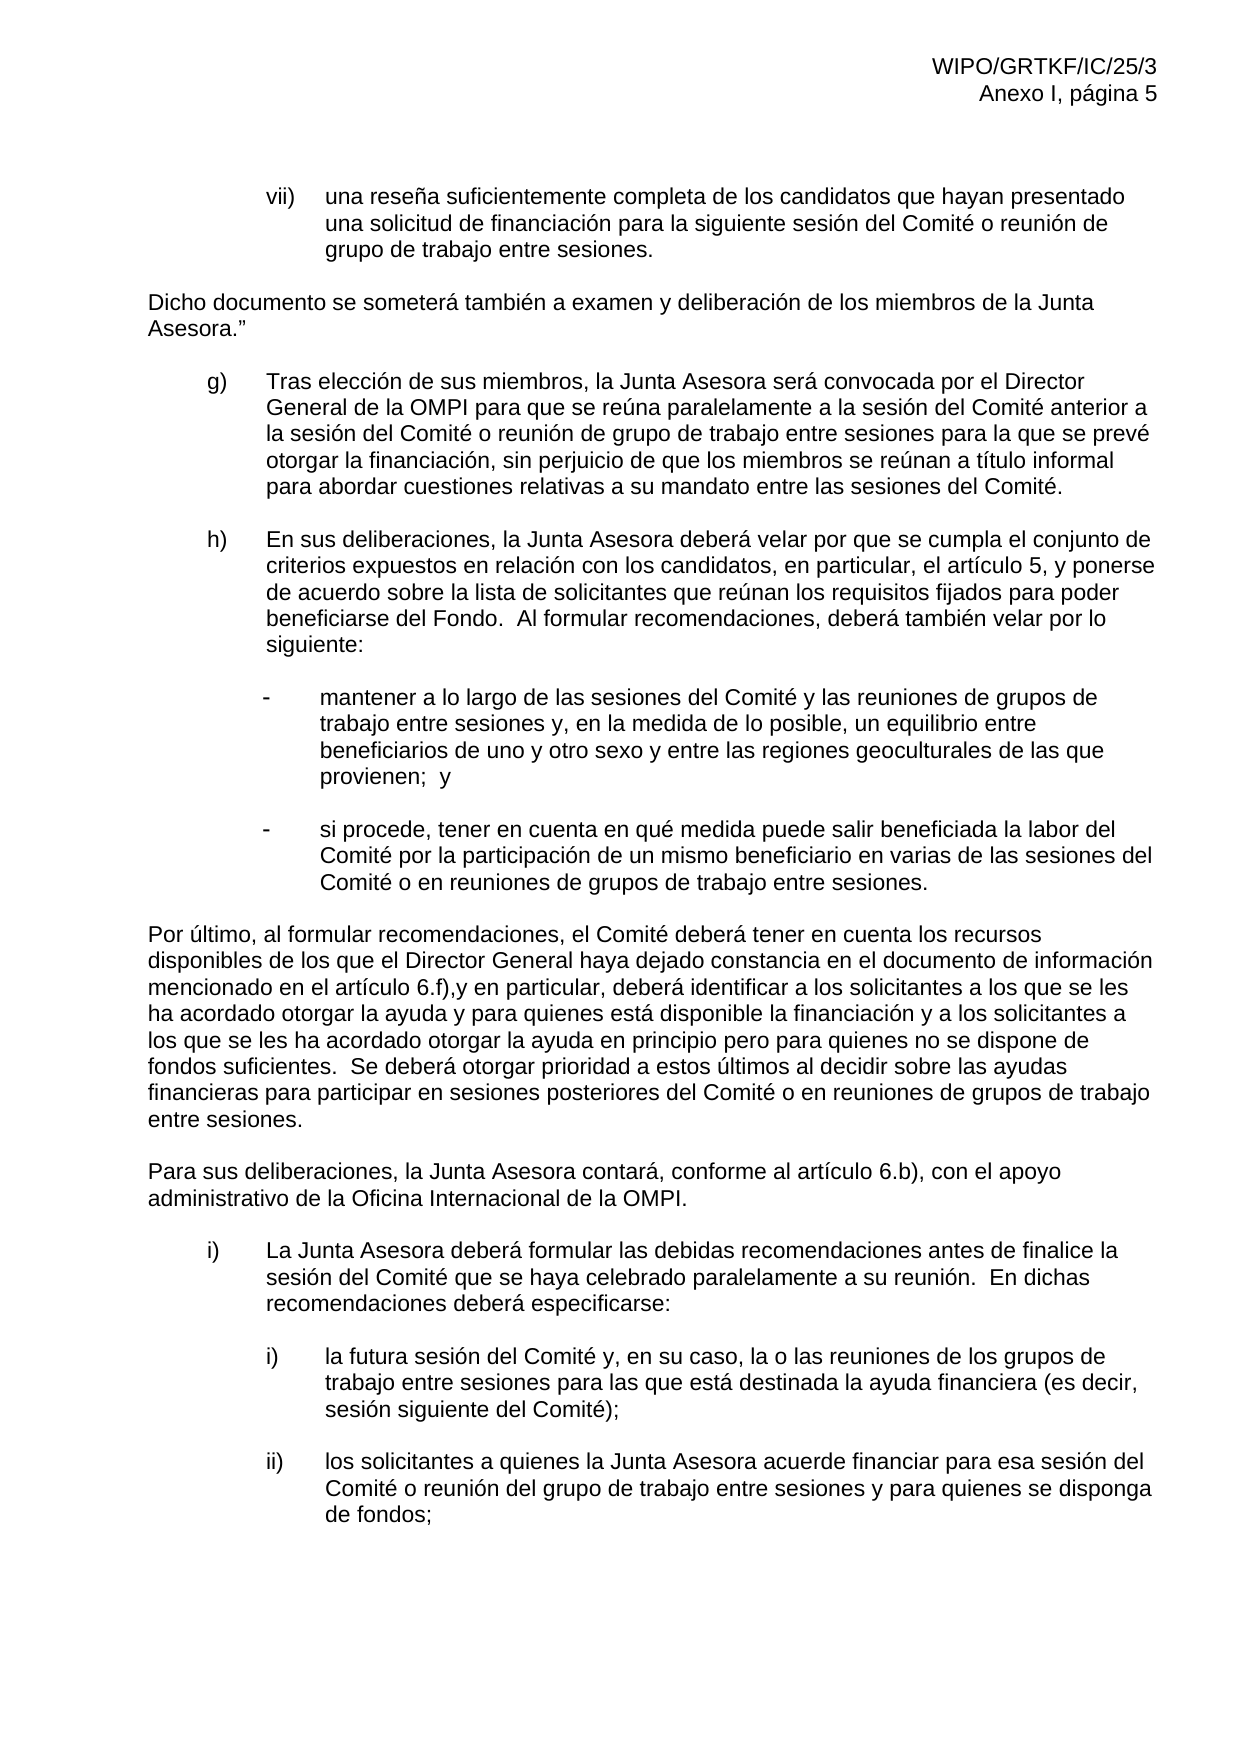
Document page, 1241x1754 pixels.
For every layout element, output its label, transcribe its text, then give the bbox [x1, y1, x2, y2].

list si procede, tener en cuenta en qué medida puede salir beneficiada la labor del Comité por la participación de un mismo beneficiario en varias de las sesiones del Comité o en reuniones de grupos de trabajo entre sesiones. [262, 816, 1157, 895]
list la futura sesión del Comité y, en su caso, la o las reuniones de los grupos de trabajo entre sesiones para las que está destinada la ayuda financiera (es decir, sesión siguiente del Comité); [266, 1343, 1157, 1422]
list En sus deliberaciones, la Junta Asesora deberá velar por que se cumpla el conjunto de criterios expuestos en relación con los candidatos, en particular, el artículo 5, y ponerse de acuerdo sobre la lista de solicitantes que reúnan los requisitos fijados para poder beneficiarse del Fondo. Al formular recomendaciones, deberá también velar por lo siguiente: [207, 526, 1157, 658]
list los solicitantes a quienes la Junta Asesora acuerde financiar para esa sesión del Comité o reunión del grupo de trabajo entre sesiones y para quienes se disponga de fondos; [266, 1448, 1157, 1527]
list una reseña suficientemente completa de los candidatos que hayan presentado una solicitud de financiación para la siguiente sesión del Comité o reunión de grupo de trabajo entre sesiones. [266, 183, 1157, 262]
list Tras elección de sus miembros, la Junta Asesora será convocada por el Director General de la OMPI para que se reúna paralelamente a la sesión del Comité anterior a la sesión del Comité o reunión de grupo de trabajo entre sesiones para la que se prevé otorgar la financiación, sin perjuicio de que los miembros se reúnan a título informal para abordar cuestiones relativas a su mandato entre las sesiones del Comité. [207, 368, 1157, 499]
text Para sus deliberaciones, la Junta Asesora contará, conforme al artículo 6.b), con el apoyo administrativo de la Oficina Internacional de la OMPI. [148, 1158, 1157, 1211]
text Por último, al formular recomendaciones, el Comité deberá tener en cuenta los recursos disponibles de los que el Director General haya dejado constancia en el documento de información mencionado en el artículo 6.f),y en particular, deberá identificar a los solicitantes a los que se les ha acordado otorgar la ayuda y para quienes está disponible la financiación y a los solicitantes a los que se les ha acordado otorgar la ayuda en principio pero para quienes no se dispone de fondos suficientes. Se deberá otorgar prioridad a estos últimos al decidir sobre las ayudas financieras para participar en sesiones posteriores del Comité o en reuniones de grupos de trabajo entre sesiones. [148, 921, 1157, 1132]
list La Junta Asesora deberá formular las debidas recomendaciones antes de finalice la sesión del Comité que se haya celebrado paralelamente a su reunión. En dichas recomendaciones deberá especificarse: [207, 1237, 1157, 1316]
list mantener a lo largo de las sesiones del Comité y las reuniones de grupos de trabajo entre sesiones y, en la medida de lo posible, un equilibrio entre beneficiarios de uno y otro sexo y entre las regiones geoculturales de las que provienen; y [262, 684, 1157, 789]
text Dicho documento se someterá también a examen y deliberación de los miembros de la Junta Asesora.” [148, 289, 1157, 341]
